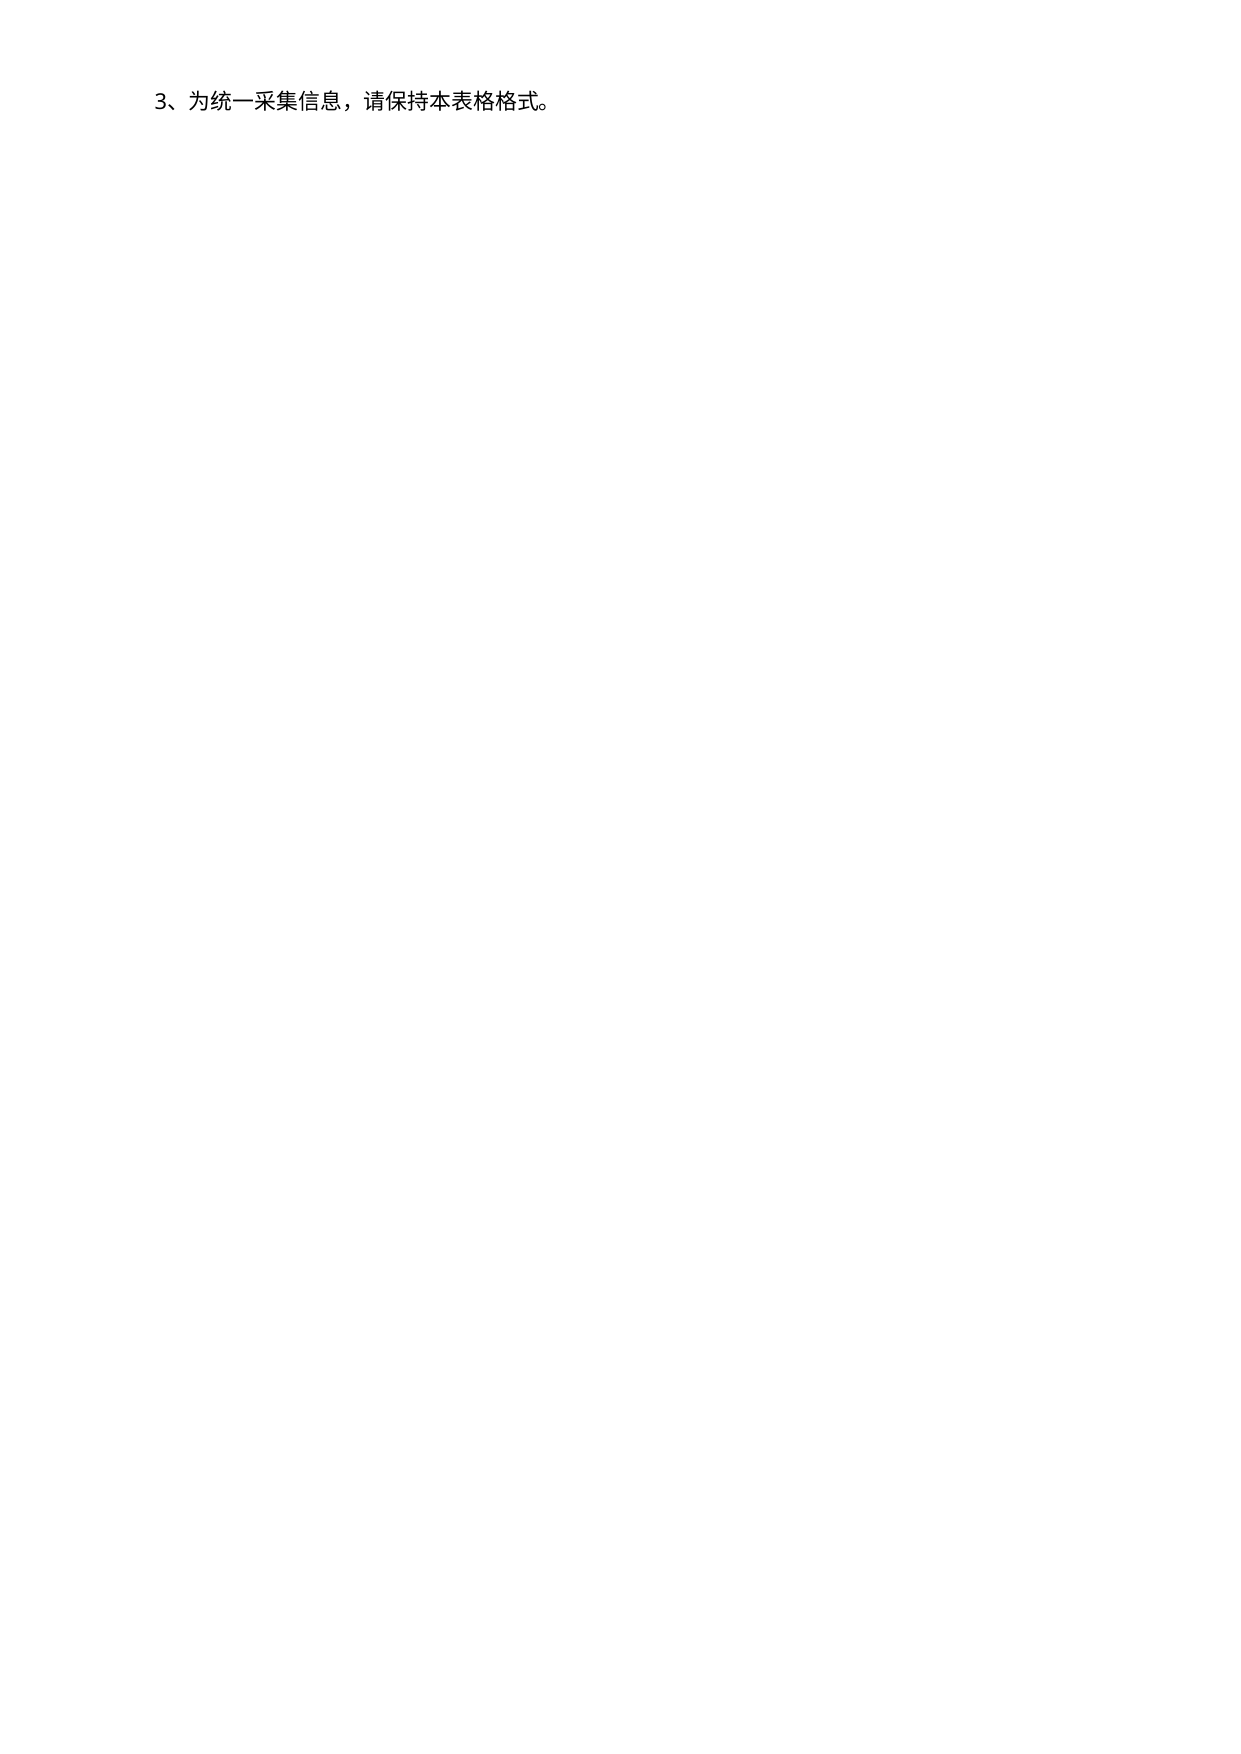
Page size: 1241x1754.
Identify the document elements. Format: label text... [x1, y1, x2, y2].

text 3、为统一采集信息，请保持本表格格式。 [89, 84, 1240, 116]
